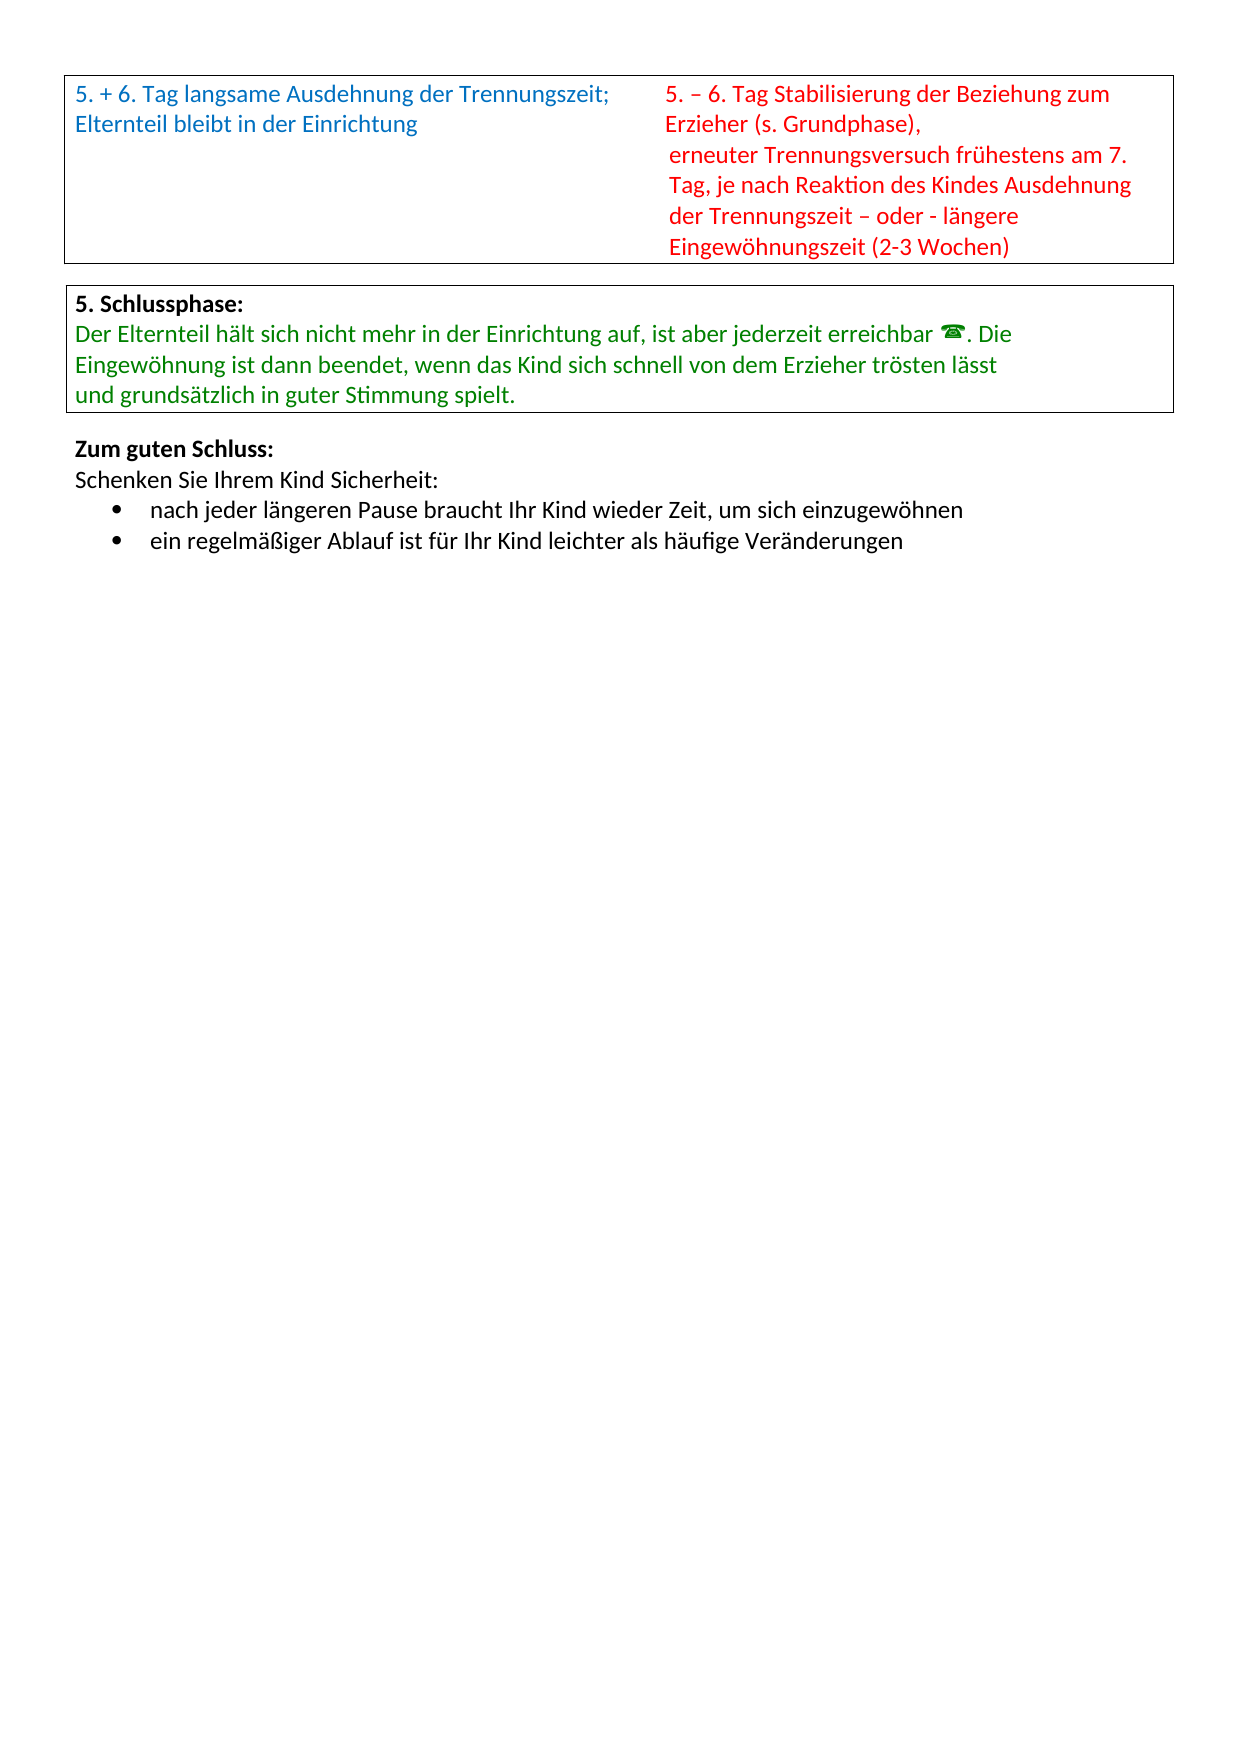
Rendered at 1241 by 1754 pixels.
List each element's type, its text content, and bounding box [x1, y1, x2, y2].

text Zum guten Schluss: [75, 433, 1165, 464]
text Der Elternteil hält sich nicht mehr in der Einrichtung auf, ist aber jederzeit erreichbar . Die [75, 318, 1165, 349]
text erneuter Trennungsversuch frühestens am 7. [75, 139, 1165, 170]
text Eingewöhnung ist dann beendet, wenn das Kind sich schnell von dem Erzieher trösten lässt [75, 349, 1165, 376]
text 5. + 6. Tag langsame Ausdehnung der Trennungszeit; 5. – 6. Tag Stabilisierung der Beziehung zum [65, 76, 1173, 109]
text Elternteil bleibt in der Einrichtung Erzieher (s. Grundphase), [75, 109, 1165, 139]
text der Trennungszeit – oder - längere [75, 200, 1165, 228]
text Schenken Sie Ihrem Kind Sicherheit: [75, 464, 1165, 494]
text 5. Schlussphase: [67, 286, 1173, 318]
list nach jeder längeren Pause braucht Ihr Kind wieder Zeit, um sich einzugewöhnen [112, 494, 1165, 525]
list ein regelmäßiger Ablauf ist für Ihr Kind leichter als häufige Veränderungen [112, 525, 1165, 555]
text Tag, je nach Reaktion des Kindes Ausdehnung [75, 170, 1165, 200]
list und grundsätzlich in guter Stimmung spielt. [67, 376, 1173, 412]
text Eingewöhnungszeit (2-3 Wochen) [65, 228, 1173, 263]
